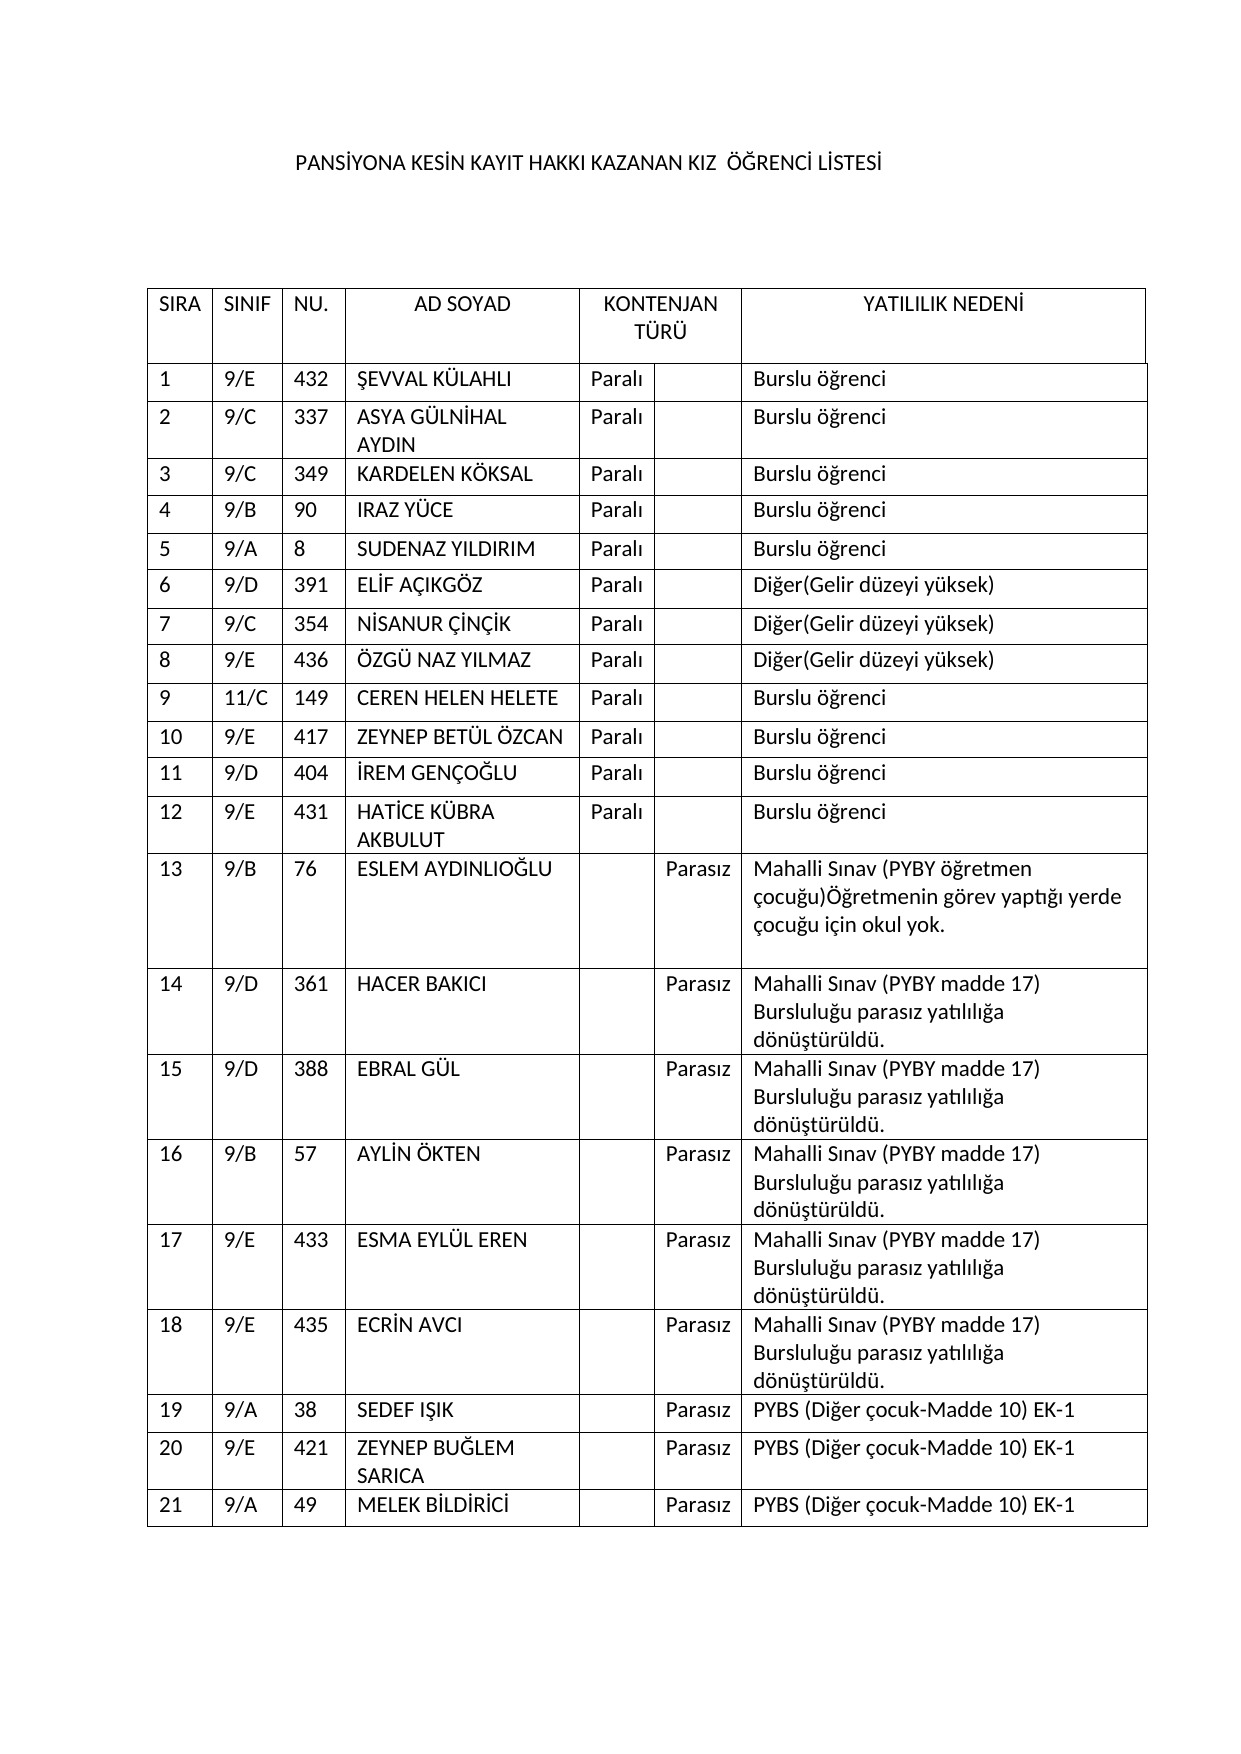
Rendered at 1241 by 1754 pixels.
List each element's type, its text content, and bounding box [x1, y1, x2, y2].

table_cell HATİCE KÜBRA AKBULUT [346, 797, 579, 853]
table_cell 9/D [213, 1055, 282, 1138]
table_cell 436 [283, 645, 345, 682]
table_cell ÖZGÜ NAZ YILMAZ [346, 645, 579, 682]
table_cell 9/A [213, 534, 282, 569]
table_cell NİSANUR ÇİNÇİK [346, 609, 579, 644]
table_cell Paralı [580, 364, 654, 401]
table_cell Mahalli Sınav (PYBY madde 17) Bursluluğu parasız yatılılığa dönüştürüldü. [742, 1140, 1147, 1224]
table_cell 349 [283, 459, 345, 494]
table_cell 9/E [213, 364, 282, 401]
table_header SINIF [213, 289, 282, 363]
table_cell Parasız [655, 1055, 741, 1138]
table_cell Paralı [580, 459, 654, 494]
table_cell Burslu öğrenci [742, 758, 1147, 796]
table_cell Paralı [580, 797, 654, 853]
table_cell 11/C [213, 684, 282, 721]
table_cell Burslu öğrenci [742, 496, 1147, 533]
table_cell Parasız [655, 1140, 741, 1224]
table_cell Paralı [580, 684, 654, 721]
table_cell IRAZ YÜCE [346, 496, 579, 533]
table_cell [655, 684, 741, 721]
table_cell [655, 459, 741, 494]
table_cell Paralı [580, 534, 654, 569]
table_cell İREM GENÇOĞLU [346, 758, 579, 796]
table_cell 9/C [213, 402, 282, 458]
table_cell KARDELEN KÖKSAL [346, 459, 579, 494]
table_cell 354 [283, 609, 345, 644]
table_cell 435 [283, 1310, 345, 1394]
table_cell [655, 645, 741, 682]
table_cell SEDEF IŞIK [346, 1395, 579, 1432]
table_cell [580, 1225, 654, 1309]
table_cell 90 [283, 496, 345, 533]
table_cell 8 [148, 645, 212, 682]
table_cell Burslu öğrenci [742, 797, 1147, 853]
table_cell [580, 1433, 654, 1489]
table_header KONTENJAN TÜRÜ [580, 289, 741, 363]
table_cell ESLEM AYDINLIOĞLU [346, 854, 579, 968]
table_cell [655, 402, 741, 458]
table_cell ASYA GÜLNİHAL AYDIN [346, 402, 579, 458]
table_cell 8 [283, 534, 345, 569]
table_cell ZEYNEP BETÜL ÖZCAN [346, 722, 579, 757]
table_cell 9/E [213, 1310, 282, 1394]
table_cell 432 [283, 364, 345, 401]
table_cell 1 [148, 364, 212, 401]
table_cell 10 [148, 722, 212, 757]
table_cell 20 [148, 1433, 212, 1489]
table_cell Parasız [655, 1225, 741, 1309]
table_cell Paralı [580, 609, 654, 644]
table_cell CEREN HELEN HELETE [346, 684, 579, 721]
table_cell [580, 854, 654, 968]
table_cell 421 [283, 1433, 345, 1489]
table_cell 6 [148, 570, 212, 608]
table_cell Burslu öğrenci [742, 402, 1147, 458]
table_cell ŞEVVAL KÜLAHLI [346, 364, 579, 401]
table_cell [655, 722, 741, 757]
table_cell 431 [283, 797, 345, 853]
table_cell 9/B [213, 1140, 282, 1224]
table_cell PYBS (Diğer çocuk-Madde 10) EK-1 [742, 1395, 1147, 1432]
table_cell 5 [148, 534, 212, 569]
table_cell Paralı [580, 758, 654, 796]
table_cell 21 [148, 1490, 212, 1526]
table_cell [655, 609, 741, 644]
table_cell 9/C [213, 459, 282, 494]
table_cell SUDENAZ YILDIRIM [346, 534, 579, 569]
table_cell 57 [283, 1140, 345, 1224]
text PANSİYONA KESİN KAYIT HAKKI KAZANAN KIZ ÖĞRENCİ LİSTESİ [221, 148, 1093, 176]
table_cell Paralı [580, 722, 654, 757]
table_cell 76 [283, 854, 345, 968]
table_cell [655, 797, 741, 853]
table_cell [655, 534, 741, 569]
table_cell [655, 364, 741, 401]
table_cell 417 [283, 722, 345, 757]
table_cell 16 [148, 1140, 212, 1224]
table_cell PYBS (Diğer çocuk-Madde 10) EK-1 [742, 1490, 1147, 1526]
table_cell 388 [283, 1055, 345, 1138]
table_cell 15 [148, 1055, 212, 1138]
table_cell 9/E [213, 1433, 282, 1489]
table_cell 9/D [213, 570, 282, 608]
table_cell 433 [283, 1225, 345, 1309]
table_cell ECRİN AVCI [346, 1310, 579, 1394]
table_cell 337 [283, 402, 345, 458]
table_cell [655, 570, 741, 608]
table_cell Parasız [655, 1490, 741, 1526]
table_cell Diğer(Gelir düzeyi yüksek) [742, 609, 1147, 644]
table_cell [580, 1490, 654, 1526]
table_header NU. [283, 289, 345, 363]
table_cell ZEYNEP BUĞLEM SARICA [346, 1433, 579, 1489]
table_cell 7 [148, 609, 212, 644]
table_cell Paralı [580, 402, 654, 458]
table_cell Mahalli Sınav (PYBY madde 17) Bursluluğu parasız yatılılığa dönüştürüldü. [742, 969, 1147, 1053]
table_cell Burslu öğrenci [742, 364, 1147, 401]
table_cell [580, 1055, 654, 1138]
table_cell 9/C [213, 609, 282, 644]
table_cell Paralı [580, 570, 654, 608]
table_cell AYLİN ÖKTEN [346, 1140, 579, 1224]
table_cell PYBS (Diğer çocuk-Madde 10) EK-1 [742, 1433, 1147, 1489]
table_cell [655, 496, 741, 533]
table_cell 361 [283, 969, 345, 1053]
table_header SIRA [148, 289, 212, 363]
table_cell 9 [148, 684, 212, 721]
table_cell 9/A [213, 1395, 282, 1432]
table_cell Diğer(Gelir düzeyi yüksek) [742, 570, 1147, 608]
table_cell 17 [148, 1225, 212, 1309]
table_cell Mahalli Sınav (PYBY madde 17) Bursluluğu parasız yatılılığa dönüştürüldü. [742, 1310, 1147, 1394]
table_cell 9/D [213, 969, 282, 1053]
table_cell Burslu öğrenci [742, 534, 1147, 569]
table_cell MELEK BİLDİRİCİ [346, 1490, 579, 1526]
table_cell 12 [148, 797, 212, 853]
table_cell Parasız [655, 1310, 741, 1394]
table_cell Burslu öğrenci [742, 722, 1147, 757]
table_cell [580, 969, 654, 1053]
table_cell 14 [148, 969, 212, 1053]
table_cell 11 [148, 758, 212, 796]
table_cell 149 [283, 684, 345, 721]
table_cell Diğer(Gelir düzeyi yüksek) [742, 645, 1147, 682]
table_cell Paralı [580, 496, 654, 533]
table_cell 3 [148, 459, 212, 494]
table_cell 9/B [213, 854, 282, 968]
table_cell 391 [283, 570, 345, 608]
table_cell Mahalli Sınav (PYBY madde 17) Bursluluğu parasız yatılılığa dönüştürüldü. [742, 1225, 1147, 1309]
table_cell 49 [283, 1490, 345, 1526]
table_cell 9/E [213, 722, 282, 757]
table_cell 9/E [213, 645, 282, 682]
table_cell [655, 758, 741, 796]
table_cell 9/E [213, 797, 282, 853]
table_cell [580, 1395, 654, 1432]
table_header YATILILIK NEDENİ [742, 289, 1145, 363]
table_cell 4 [148, 496, 212, 533]
table_cell 9/E [213, 1225, 282, 1309]
table_cell Parasız [655, 1433, 741, 1489]
table_cell 9/B [213, 496, 282, 533]
table_cell 404 [283, 758, 345, 796]
table_cell Burslu öğrenci [742, 684, 1147, 721]
table_cell Mahalli Sınav (PYBY madde 17) Bursluluğu parasız yatılılığa dönüştürüldü. [742, 1055, 1147, 1138]
table_header AD SOYAD [346, 289, 579, 363]
table_cell EBRAL GÜL [346, 1055, 579, 1138]
table_cell ELİF AÇIKGÖZ [346, 570, 579, 608]
table_cell [580, 1140, 654, 1224]
table_cell Paralı [580, 645, 654, 682]
table_cell 9/D [213, 758, 282, 796]
table_cell 13 [148, 854, 212, 968]
table_cell 18 [148, 1310, 212, 1394]
table_cell HACER BAKICI [346, 969, 579, 1053]
table_cell 2 [148, 402, 212, 458]
table_cell Parasız [655, 1395, 741, 1432]
table_cell Burslu öğrenci [742, 459, 1147, 494]
table_cell 9/A [213, 1490, 282, 1526]
table_cell Parasız [655, 969, 741, 1053]
table_cell 38 [283, 1395, 345, 1432]
table_cell Parasız [655, 854, 741, 968]
table_cell [580, 1310, 654, 1394]
table_cell Mahalli Sınav (PYBY öğretmen çocuğu)Öğretmenin görev yaptığı yerde çocuğu için okul yok. [742, 854, 1147, 968]
table_cell ESMA EYLÜL EREN [346, 1225, 579, 1309]
table_cell 19 [148, 1395, 212, 1432]
